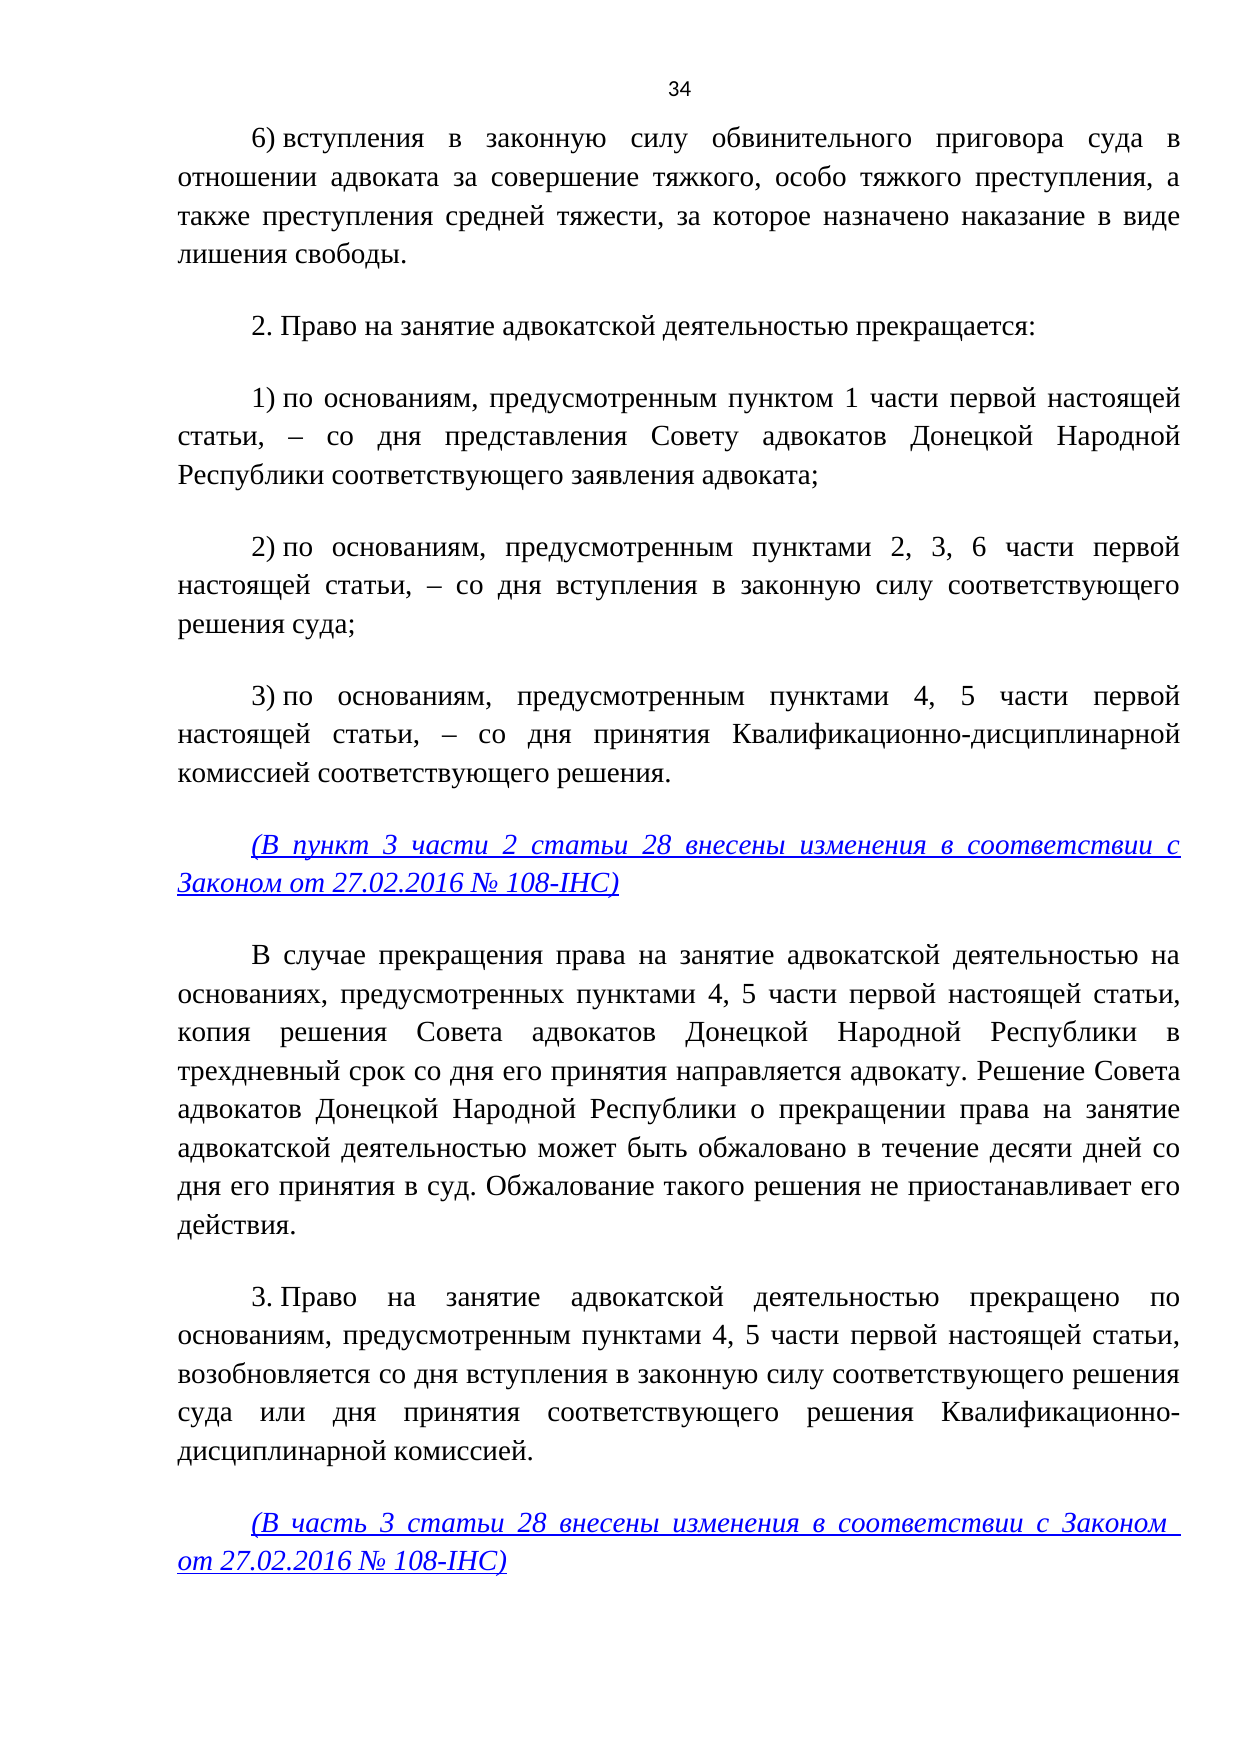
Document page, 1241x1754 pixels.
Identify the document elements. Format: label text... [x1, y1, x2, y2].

text В случае прекращения права на занятие адвокатской деятельностью на основаниях, предусмотренных пунктами 4, 5 части первой настоящей статьи, копия решения Совета адвокатов Донецкой Народной Республики в трехдневный срок со дня его принятия направляется адвокату. Решение Совета адвокатов Донецкой Народной Республики о прекращении права на занятие адвокатской деятельностью может быть обжаловано в течение десяти дней со дня его принятия в суд. Обжалование такого решения не приостанавливает его действия. [177, 937, 1181, 1241]
text (В пункт 3 части 2 статьи 28 внесены изменения в соответствии с Законом от 27.02.2016 № 108-IНС) [177, 827, 1181, 899]
text 2) по основаниям, предусмотренным пунктами 2, 3, 6 части первой настоящей статьи, – со дня вступления в законную силу соответствующего решения суда; [177, 529, 1181, 639]
text 6) вступления в законную силу обвинительного приговора суда в отношении адвоката за совершение тяжкого, особо тяжкого преступления, а также преступления средней тяжести, за которое назначено наказание в виде лишения свободы. [177, 121, 1181, 270]
text (В часть 3 статьи 28 внесены изменения в соответствии с Законом от 27.02.2016 № 108-IНС) [177, 1505, 1181, 1577]
text 2. Право на занятие адвокатской деятельностью прекращается: [177, 308, 1181, 342]
text 3) по основаниям, предусмотренным пунктами 4, 5 части первой настоящей статьи, – со дня принятия Квалификационно-дисциплинарной комиссией соответствующего решения. [177, 678, 1181, 788]
text 1) по основаниям, предусмотренным пунктом 1 части первой настоящей статьи, – со дня представления Совету адвокатов Донецкой Народной Республики соответствующего заявления адвоката; [177, 380, 1181, 491]
text 3. Право на занятие адвокатской деятельностью прекращено по основаниям, предусмотренным пунктами 4, 5 части первой настоящей статьи, возобновляется со дня вступления в законную силу соответствующего решения суда или дня принятия соответствующего решения Квалификационно-дисциплинарной комиссией. [177, 1279, 1181, 1467]
